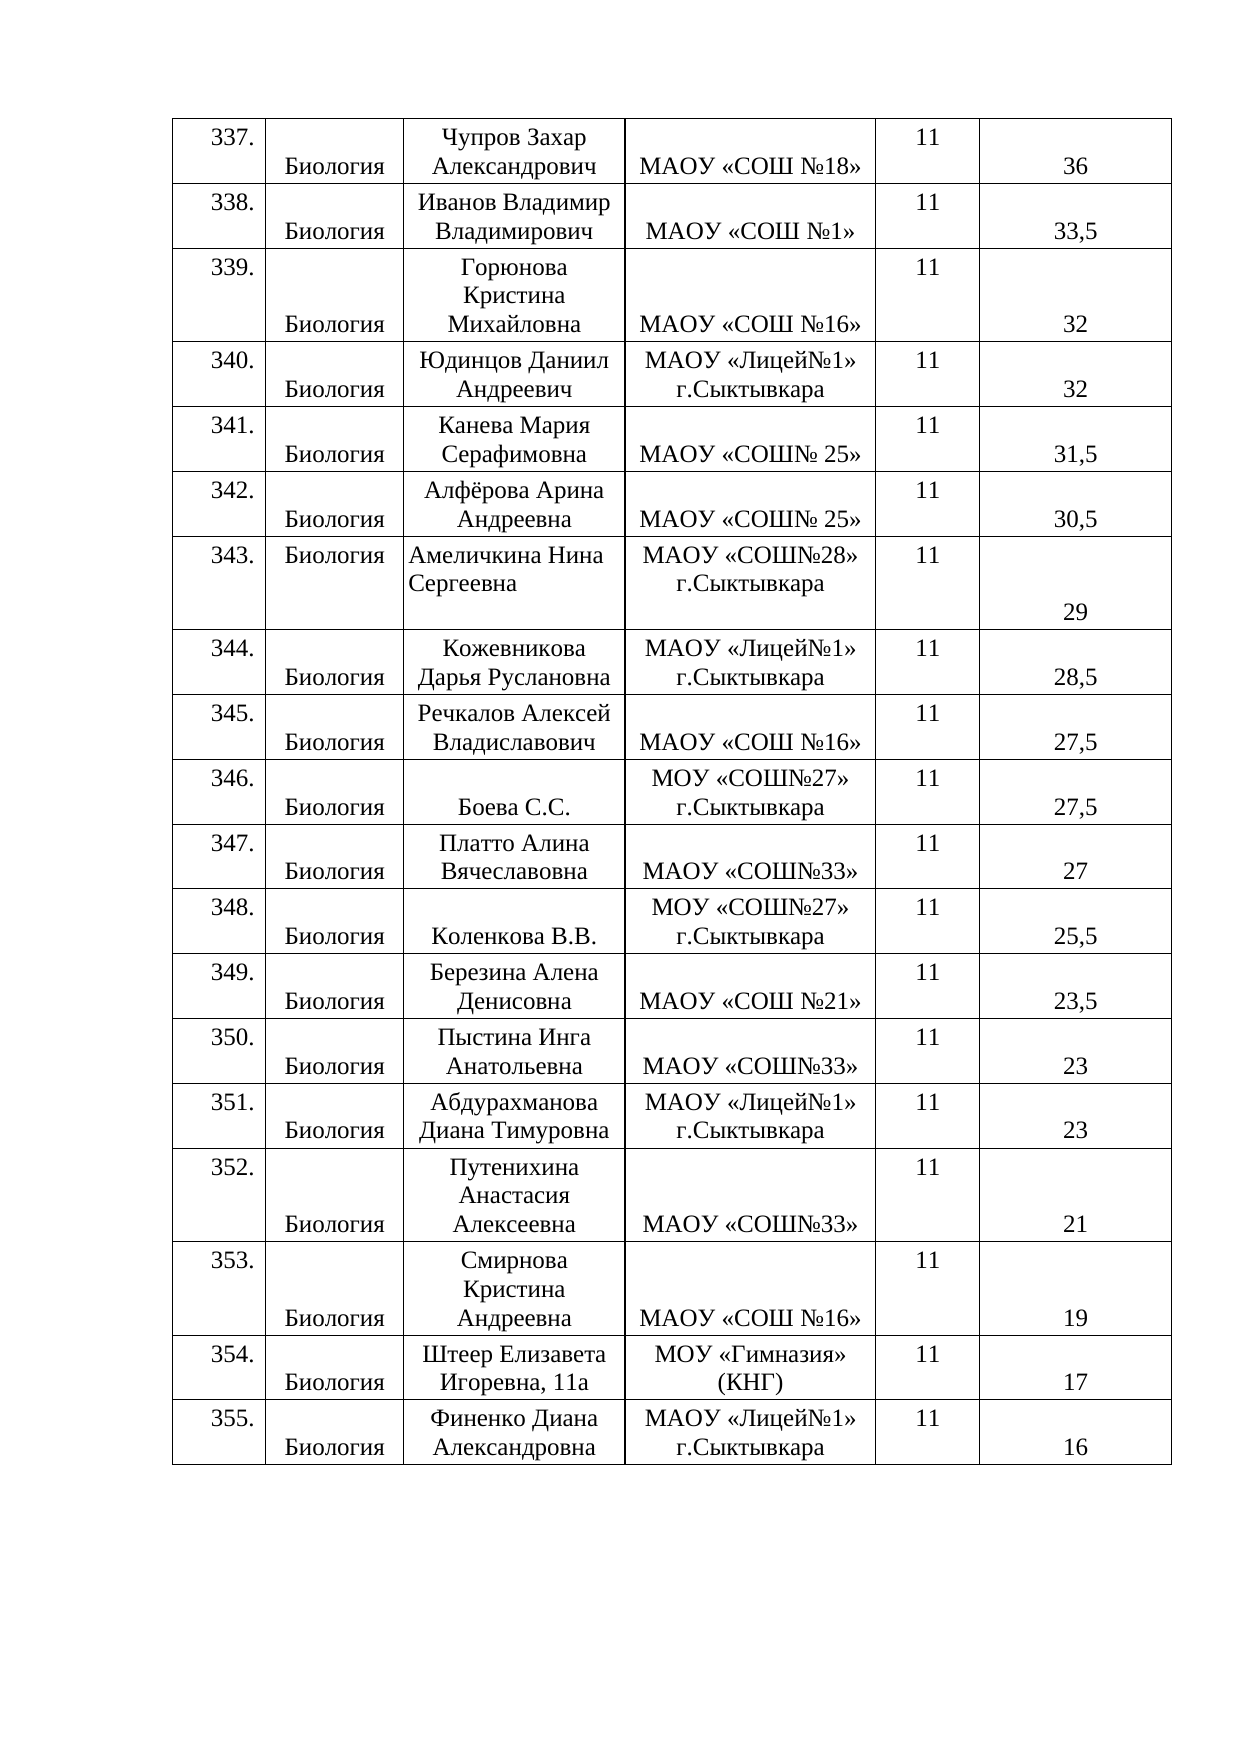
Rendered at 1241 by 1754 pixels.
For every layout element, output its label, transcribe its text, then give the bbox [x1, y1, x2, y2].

table_cell [173, 184, 265, 248]
table_cell [173, 954, 265, 1018]
table_cell 30,5 [980, 472, 1171, 536]
table_cell МАОУ «СОШ№ 25» [626, 407, 875, 471]
table_cell 11 [876, 119, 979, 183]
table_cell МАОУ «СОШ №16» [626, 695, 875, 759]
table_cell МАОУ «Лицей№1» г.Сыктывкара [626, 1084, 875, 1147]
table_cell Абдурахманова Диана Тимуровна [404, 1084, 624, 1147]
table_cell [173, 1084, 265, 1147]
table_cell [173, 760, 265, 823]
table_cell МАОУ «СОШ №1» [626, 184, 875, 248]
table_cell МАОУ «СОШ№28» г.Сыктывкара [626, 537, 875, 629]
table_cell 32 [980, 249, 1171, 341]
table_cell [173, 1149, 265, 1241]
table_cell [173, 119, 265, 183]
table_cell 11 [876, 1084, 979, 1147]
table_cell 11 [876, 889, 979, 953]
table_cell 28,5 [980, 630, 1171, 694]
table_cell МОУ «Гимназия» (КНГ) [626, 1336, 875, 1399]
table_cell Биология [266, 342, 403, 406]
table_cell Биология [266, 760, 403, 823]
table_cell Биология [266, 1149, 403, 1241]
table_cell МОУ «СОШ№27» г.Сыктывкара [626, 889, 875, 953]
table_cell 11 [876, 630, 979, 694]
table_cell 11 [876, 1336, 979, 1399]
table_cell 11 [876, 954, 979, 1018]
table_cell Путенихина Анастасия Алексеевна [404, 1149, 624, 1241]
table_cell 11 [876, 1400, 979, 1464]
table_cell 27 [980, 825, 1171, 888]
table_cell 11 [876, 249, 979, 341]
table_cell Биология [266, 119, 403, 183]
table_cell Биология [266, 695, 403, 759]
table_cell [173, 1336, 265, 1399]
table_cell Амеличкина Нина Сергеевна [404, 537, 624, 629]
table_cell Березина Алена Денисовна [404, 954, 624, 1018]
table_cell [173, 1242, 265, 1334]
table_cell Канева Мария Серафимовна [404, 407, 624, 471]
table_cell [173, 630, 265, 694]
table_cell 19 [980, 1242, 1171, 1334]
table_cell 11 [876, 1019, 979, 1083]
table_cell МОУ «СОШ№27» г.Сыктывкара [626, 760, 875, 823]
table_cell 11 [876, 407, 979, 471]
table_cell Иванов Владимир Владимирович [404, 184, 624, 248]
table_cell 11 [876, 825, 979, 888]
table_cell 23 [980, 1084, 1171, 1147]
table_cell 25,5 [980, 889, 1171, 953]
table_cell 11 [876, 760, 979, 823]
table_cell 23,5 [980, 954, 1171, 1018]
table_cell [173, 825, 265, 888]
table_cell 17 [980, 1336, 1171, 1399]
table_cell Коленкова В.В. [404, 889, 624, 953]
table_cell Биология [266, 472, 403, 536]
table_cell Платто Алина Вячеславовна [404, 825, 624, 888]
table_cell 11 [876, 537, 979, 629]
table_cell 16 [980, 1400, 1171, 1464]
table_cell МАОУ «Лицей№1» г.Сыктывкара [626, 342, 875, 406]
table_cell МАОУ «СОШ№ 25» [626, 472, 875, 536]
table_cell МАОУ «СОШ №21» [626, 954, 875, 1018]
table_cell МАОУ «СОШ№33» [626, 825, 875, 888]
table_cell Горюнова Кристина Михайловна [404, 249, 624, 341]
table_cell МАОУ «СОШ№33» [626, 1019, 875, 1083]
table_cell 23 [980, 1019, 1171, 1083]
table_cell 11 [876, 184, 979, 248]
table_cell Биология [266, 630, 403, 694]
table_cell Биология [266, 537, 403, 629]
table_cell [173, 342, 265, 406]
table_cell Боева С.С. [404, 760, 624, 823]
table_cell МАОУ «СОШ№33» [626, 1149, 875, 1241]
table_cell 11 [876, 1242, 979, 1334]
table_cell 33,5 [980, 184, 1171, 248]
table_cell 27,5 [980, 695, 1171, 759]
table_cell 32 [980, 342, 1171, 406]
table_cell Смирнова Кристина Андреевна [404, 1242, 624, 1334]
table_cell 11 [876, 472, 979, 536]
table_cell 31,5 [980, 407, 1171, 471]
table_cell [173, 407, 265, 471]
table_cell Биология [266, 1019, 403, 1083]
table_cell Штеер Елизавета Игоревна, 11а [404, 1336, 624, 1399]
table_cell Биология [266, 1084, 403, 1147]
table_cell [173, 472, 265, 536]
table_cell Биология [266, 1242, 403, 1334]
table_cell Биология [266, 954, 403, 1018]
table_cell Биология [266, 825, 403, 888]
table_cell Биология [266, 184, 403, 248]
table_cell Биология [266, 249, 403, 341]
table_cell МАОУ «Лицей№1» г.Сыктывкара [626, 1400, 875, 1464]
table_cell [173, 249, 265, 341]
table_cell [173, 1400, 265, 1464]
table_cell МАОУ «СОШ №16» [626, 1242, 875, 1334]
table_cell Биология [266, 407, 403, 471]
table_cell МАОУ «Лицей№1» г.Сыктывкара [626, 630, 875, 694]
table_cell [173, 537, 265, 629]
table_cell Биология [266, 1400, 403, 1464]
table_cell Речкалов Алексей Владиславович [404, 695, 624, 759]
table_cell Алфёрова Арина Андреевна [404, 472, 624, 536]
table_cell 11 [876, 342, 979, 406]
table_cell МАОУ «СОШ №18» [626, 119, 875, 183]
table_cell Биология [266, 1336, 403, 1399]
table_cell 11 [876, 1149, 979, 1241]
table_cell Пыстина Инга Анатольевна [404, 1019, 624, 1083]
table_cell Биология [266, 889, 403, 953]
table_cell 29 [980, 537, 1171, 629]
table_cell [173, 1019, 265, 1083]
table_cell Кожевникова Дарья Руслановна [404, 630, 624, 694]
table_cell Юдинцов Даниил Андреевич [404, 342, 624, 406]
table_cell [173, 889, 265, 953]
table_cell МАОУ «СОШ №16» [626, 249, 875, 341]
table_cell 11 [876, 695, 979, 759]
table_cell 27,5 [980, 760, 1171, 823]
table_cell Финенко Диана Александровна [404, 1400, 624, 1464]
table_cell [173, 695, 265, 759]
table_cell 21 [980, 1149, 1171, 1241]
table_cell Чупров Захар Александрович [404, 119, 624, 183]
table_cell 36 [980, 119, 1171, 183]
